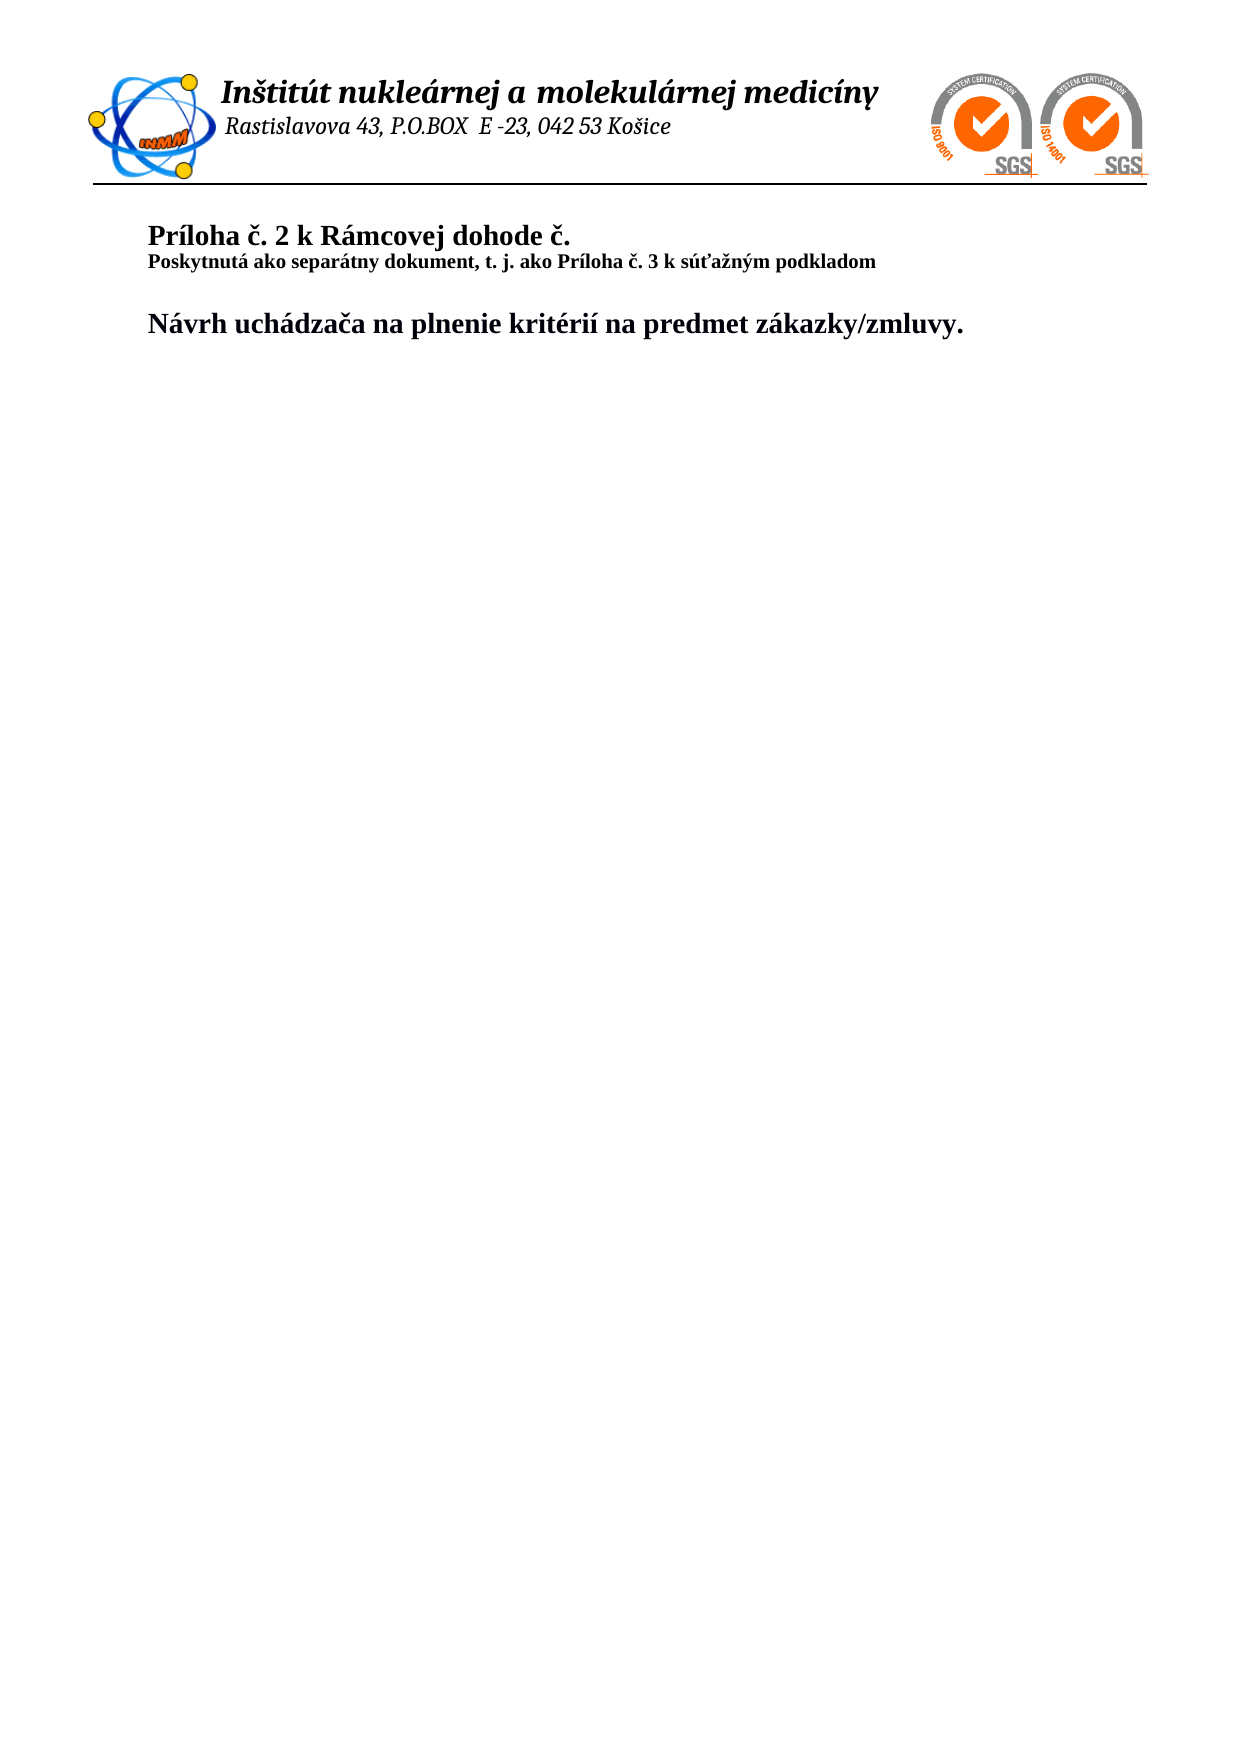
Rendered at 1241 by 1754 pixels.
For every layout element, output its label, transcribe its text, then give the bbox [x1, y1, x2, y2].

picture [931, 73, 1038, 178]
picture [1040, 73, 1149, 178]
text Poskytnutá ako separátny dokument, t. j. ako Príloha č. 3 k súťažným podkladom [148, 252, 1093, 273]
picture [88, 74, 216, 180]
text Príloha č. 2 k Rámcovej dohode č. [148, 218, 1093, 252]
text Návrh uchádzača na plnenie kritérií na predmet zákazky/zmluvy. [148, 306, 1093, 340]
